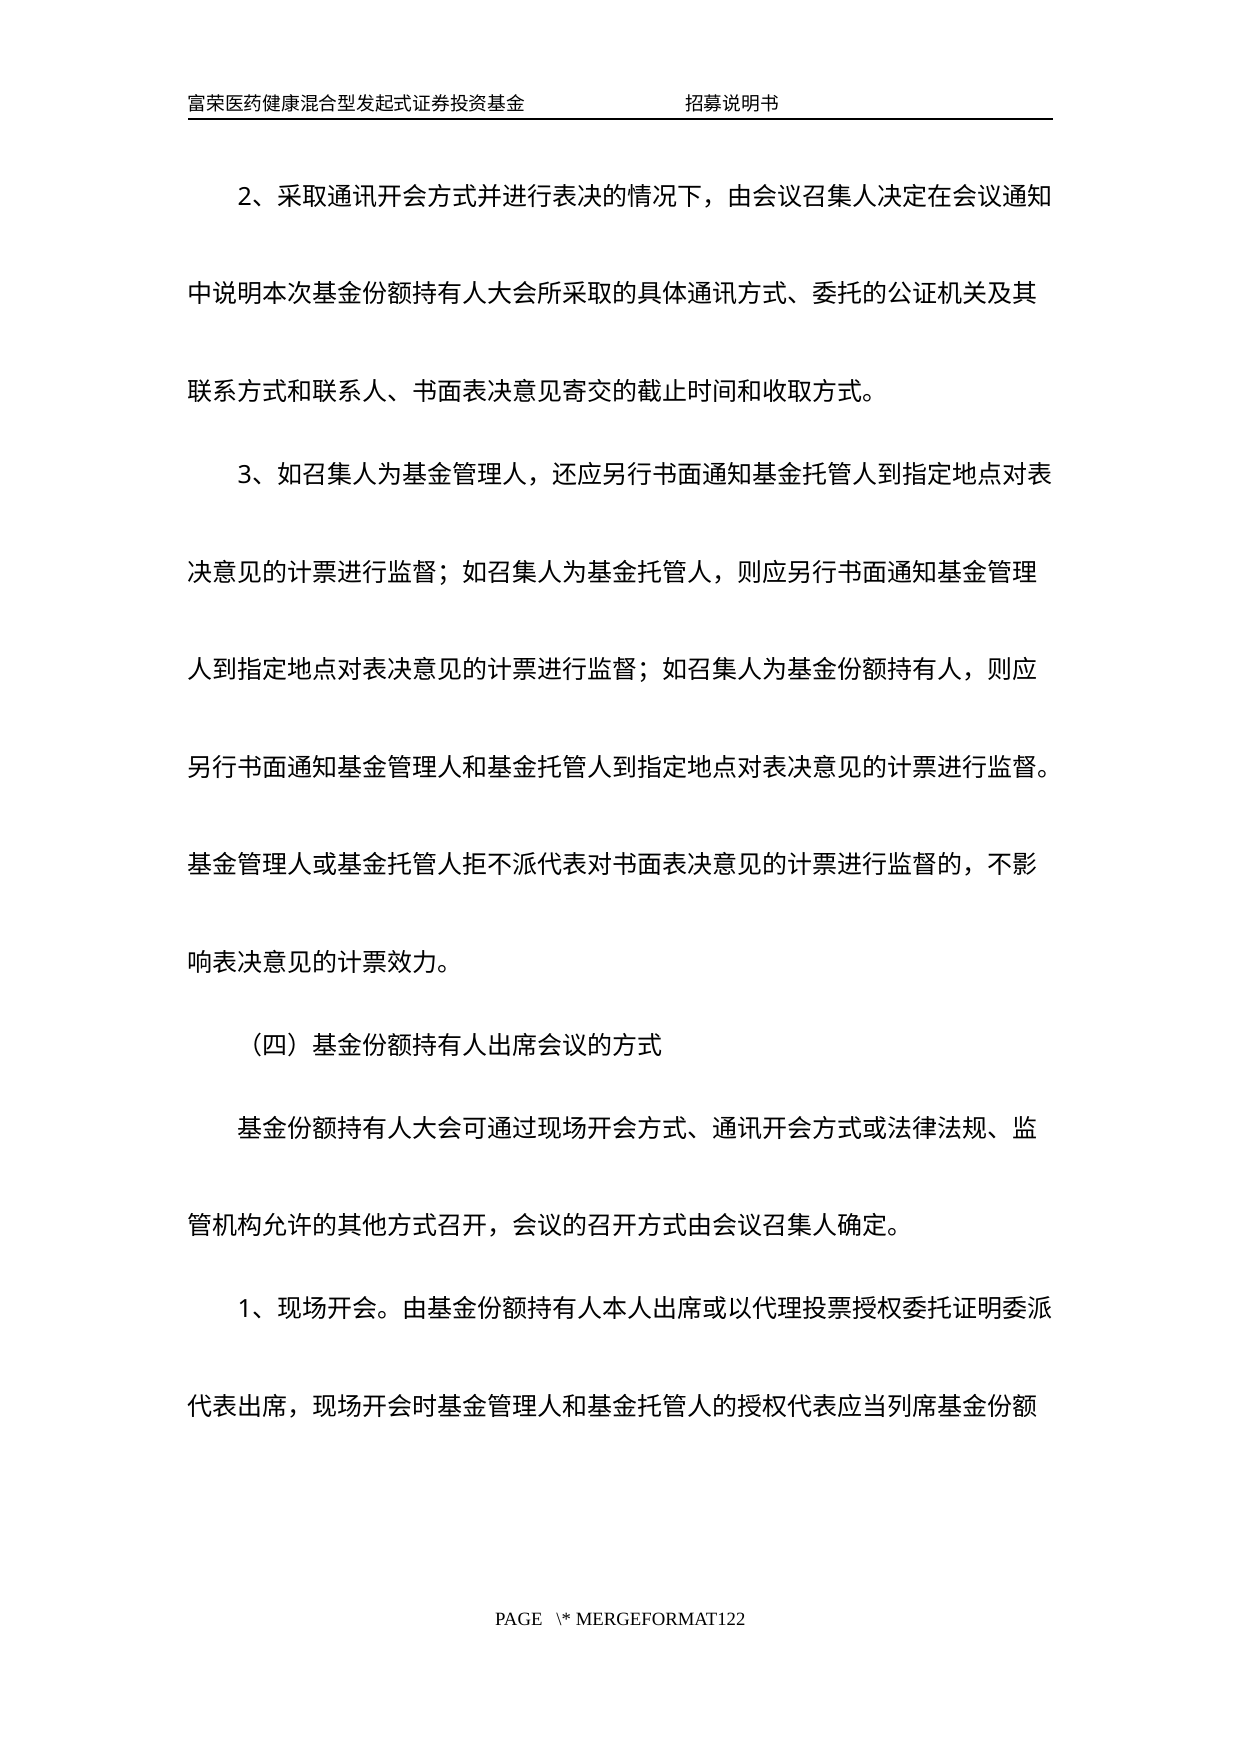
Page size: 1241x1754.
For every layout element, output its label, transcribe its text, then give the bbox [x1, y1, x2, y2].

text 3、如召集人为基金管理人，还应另行书面通知基金托管人到指定地点对表决意见的计票进行监督；如召集人为基金托管人，则应另行书面通知基金管理人到指定地点对表决意见的计票进行监督；如召集人为基金份额持有人，则应另行书面通知基金管理人和基金托管人到指定地点对表决意见的计票进行监督。基金管理人或基金托管人拒不派代表对书面表决意见的计票进行监督的，不影响表决意见的计票效力。 [187, 440, 1053, 993]
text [187, 1274, 1053, 1437]
text 2、采取通讯开会方式并进行表决的情况下，由会议召集人决定在会议通知中说明本次基金份额持有人大会所采取的具体通讯方式、委托的公证机关及其联系方式和联系人、书面表决意见寄交的截止时间和收取方式。 [187, 162, 1053, 422]
text （四）基金份额持有人出席会议的方式 [187, 1011, 1053, 1076]
text 基金份额持有人大会可通过现场开会方式、通讯开会方式或法律法规、监管机构允许的其他方式召开，会议的召开方式由会议召集人确定。 [187, 1094, 1053, 1256]
